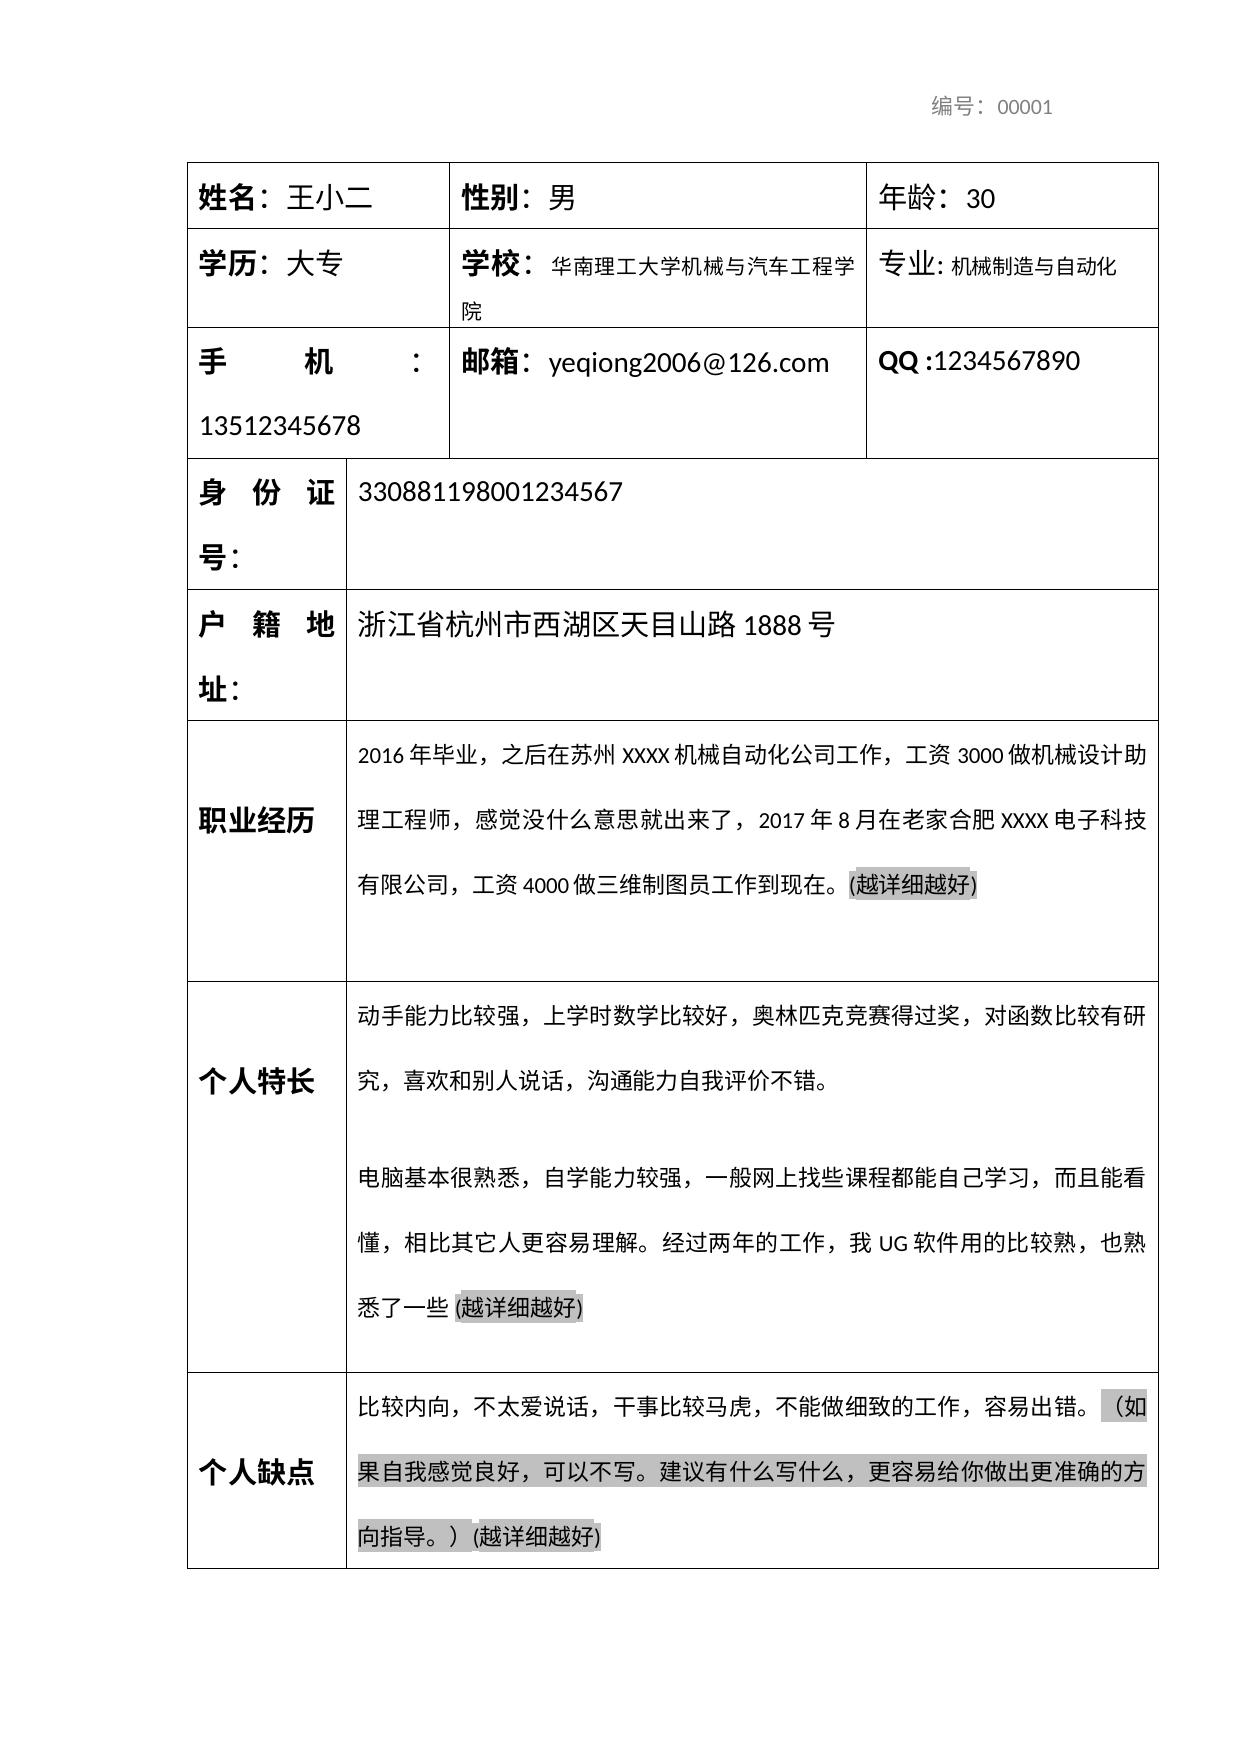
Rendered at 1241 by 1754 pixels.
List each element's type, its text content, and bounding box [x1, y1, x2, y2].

table_cell 动手能力比较强，上学时数学比较好，奥林匹克竞赛得过奖，对函数比较有研究，喜欢和别人说话，沟通能力自我评价不错。 电脑基本很熟悉，自学能力较强，一般网上找些课程都能自己学习，而且能看懂，相比其它人更容易理解。经过两年的工作，我UG软件用的比较熟，也熟悉了一些 (越详细越好) [347, 982, 1158, 1372]
table_cell 个人特长 [188, 982, 346, 1372]
table_cell 2016年毕业，之后在苏州XXXX机械自动化公司工作，工资3000做机械设计助理工程师，感觉没什么意思就出来了，2017年8月在老家合肥XXXX电子科技有限公司，工资4000做三维制图员工作到现在。(越详细越好) [347, 721, 1158, 981]
table_cell 身份证号： [188, 459, 346, 589]
table_cell 学历：大专 [188, 229, 449, 327]
table_cell 手机：13512345678 [188, 328, 449, 458]
table_cell 个人缺点 [188, 1373, 346, 1568]
table_cell 浙江省杭州市西湖区天目山路1888号 [347, 590, 1158, 720]
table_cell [347, 1373, 1158, 1568]
table_cell 学校：华南理工大学机械与汽车工程学院 [450, 229, 866, 327]
table_cell 330881198001234567 [347, 459, 1158, 589]
table_cell 职业经历 [188, 721, 346, 981]
table_header 性别：男 [450, 163, 866, 228]
table_cell 专业: 机械制造与自动化 [867, 229, 1158, 327]
table_header 姓名：王小二 [188, 163, 449, 228]
table_header 年龄：30 [867, 163, 1158, 228]
table_cell 邮箱：yeqiong2006@126.com [450, 328, 866, 458]
table_cell 户籍地址： [188, 590, 346, 720]
table_cell QQ :1234567890 [867, 328, 1158, 458]
